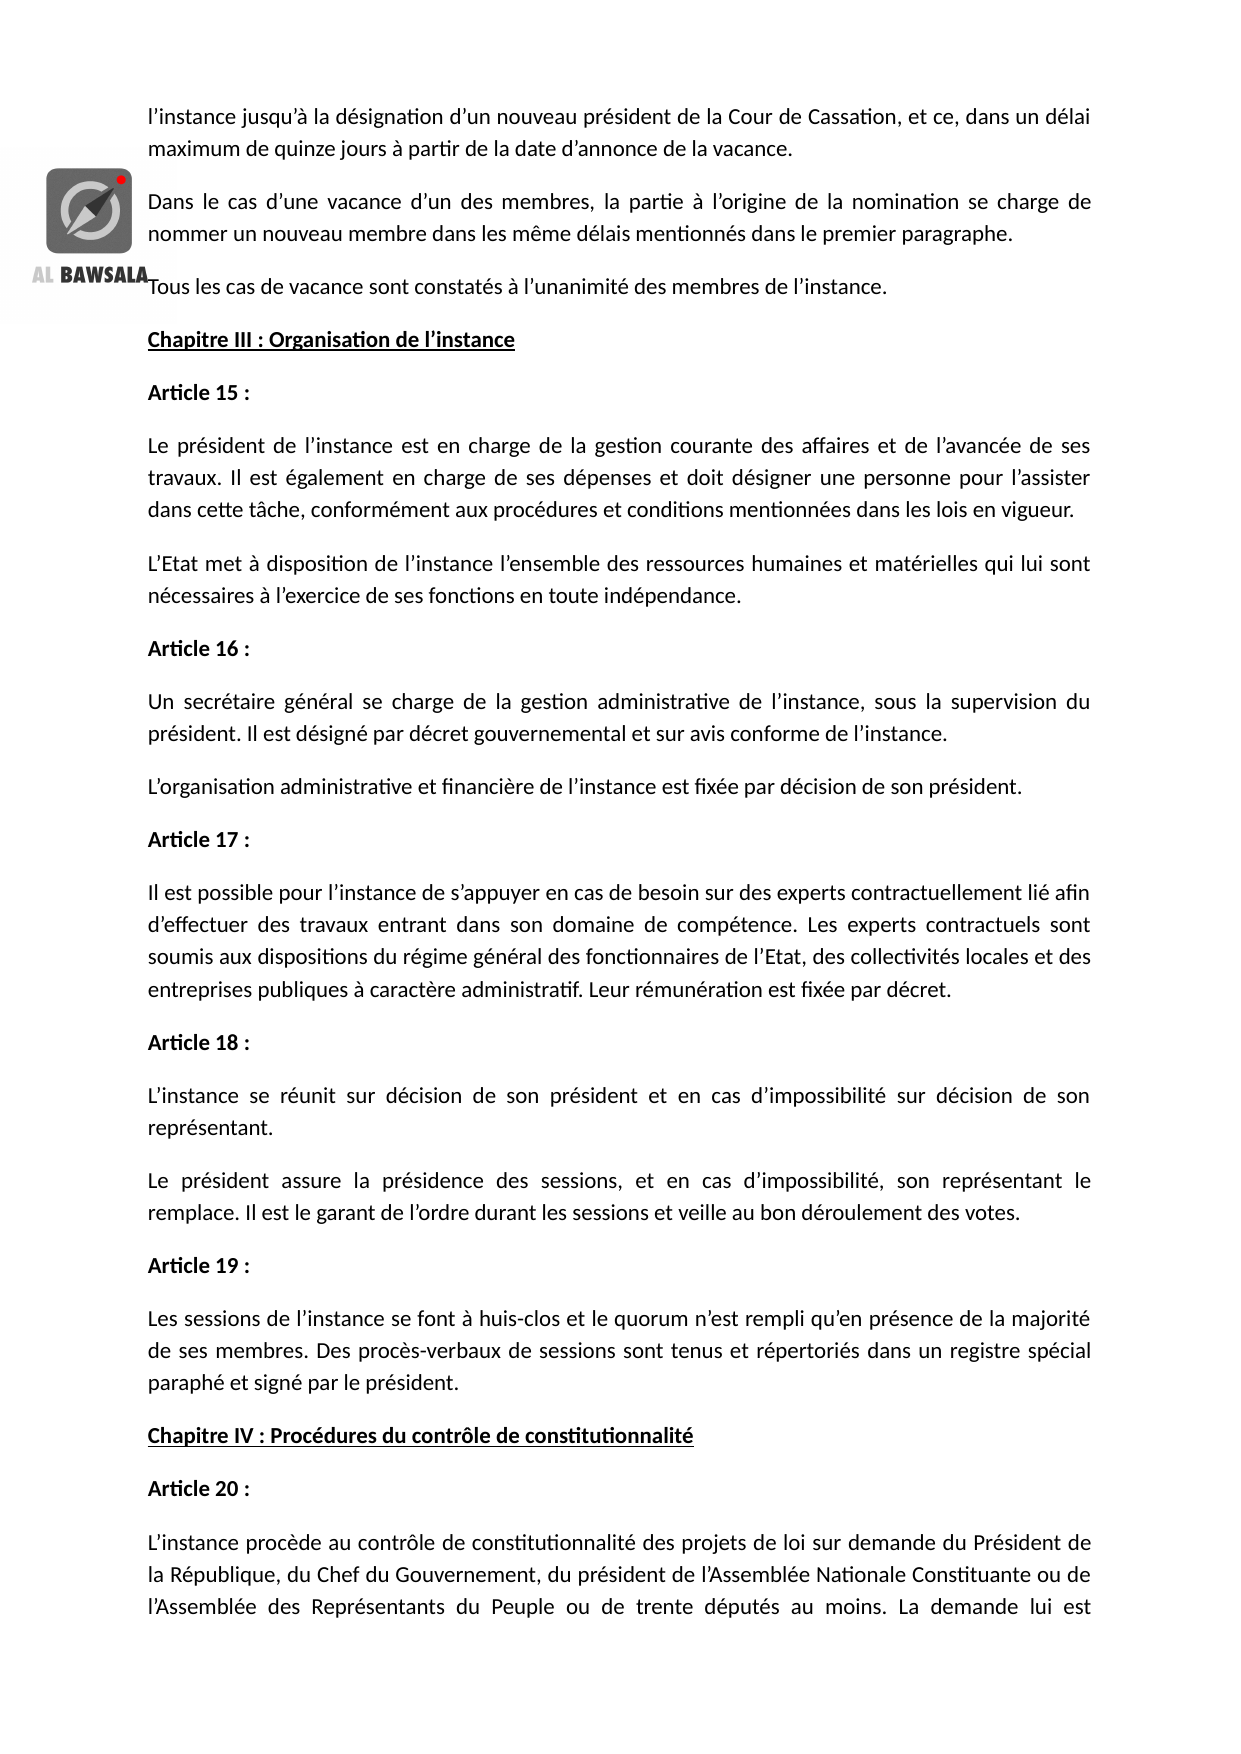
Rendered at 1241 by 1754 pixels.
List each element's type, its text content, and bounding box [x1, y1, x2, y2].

text L’organisation administrative et financière de l’instance est fixée par décision de son président. [148, 772, 1093, 800]
text Il est possible pour l’instance de s’appuyer en cas de besoin sur des experts contractuellement lié afin d’effectuer des travaux entrant dans son domaine de compétence. Les experts contractuels sont soumis aux dispositions du régime général des fonctionnaires de l’Etat, des collectivités locales et des entreprises publiques à caractère administratif. Leur rémunération est fixée par décret. [148, 878, 1093, 1003]
text Article 19 : [148, 1251, 1093, 1279]
picture [0, 147, 178, 324]
text Article 20 : [148, 1474, 1093, 1503]
text Un secrétaire général se charge de la gestion administrative de l’instance, sous la supervision du président. Il est désigné par décret gouvernemental et sur avis conforme de l’instance. [148, 687, 1093, 747]
text Chapitre IV : Procédures du contrôle de constitutionnalité [148, 1422, 1093, 1449]
text Chapitre III : Organisation de l’instance [148, 325, 1093, 353]
text L’Etat met à disposition de l’instance l’ensemble des ressources humaines et matérielles qui lui sont nécessaires à l’exercice de ses fonctions en toute indépendance. [148, 549, 1093, 609]
text Dans le cas d’une vacance d’un des membres, la partie à l’origine de la nomination se charge de nommer un nouveau membre dans les même délais mentionnés dans le premier paragraphe. [148, 187, 1093, 247]
text Tous les cas de vacance sont constatés à l’unanimité des membres de l’instance. [148, 272, 1093, 300]
text Le président assure la présidence des sessions, et en cas d’impossibilité, son représentant le remplace. Il est le garant de l’ordre durant les sessions et veille au bon déroulement des votes. [148, 1166, 1093, 1226]
text Les sessions de l’instance se font à huis-clos et le quorum n’est rempli qu’en présence de la majorité de ses membres. Des procès-verbaux de sessions sont tenus et répertoriés dans un registre spécial paraphé et signé par le président. [148, 1304, 1093, 1397]
text Article 18 : [148, 1028, 1093, 1056]
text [148, 1528, 1093, 1620]
text Article 16 : [148, 634, 1093, 662]
text Article 15 : [148, 378, 1093, 406]
text Le président de l’instance est en charge de la gestion courante des affaires et de l’avancée de ses travaux. Il est également en charge de ses dépenses et doit désigner une personne pour l’assister dans cette tâche, conformément aux procédures et conditions mentionnées dans les lois en vigueur. [148, 431, 1093, 524]
text Article 17 : [148, 825, 1093, 853]
text L’instance se réunit sur décision de son président et en cas d’impossibilité sur décision de son représentant. [148, 1081, 1093, 1141]
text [148, 102, 1093, 162]
